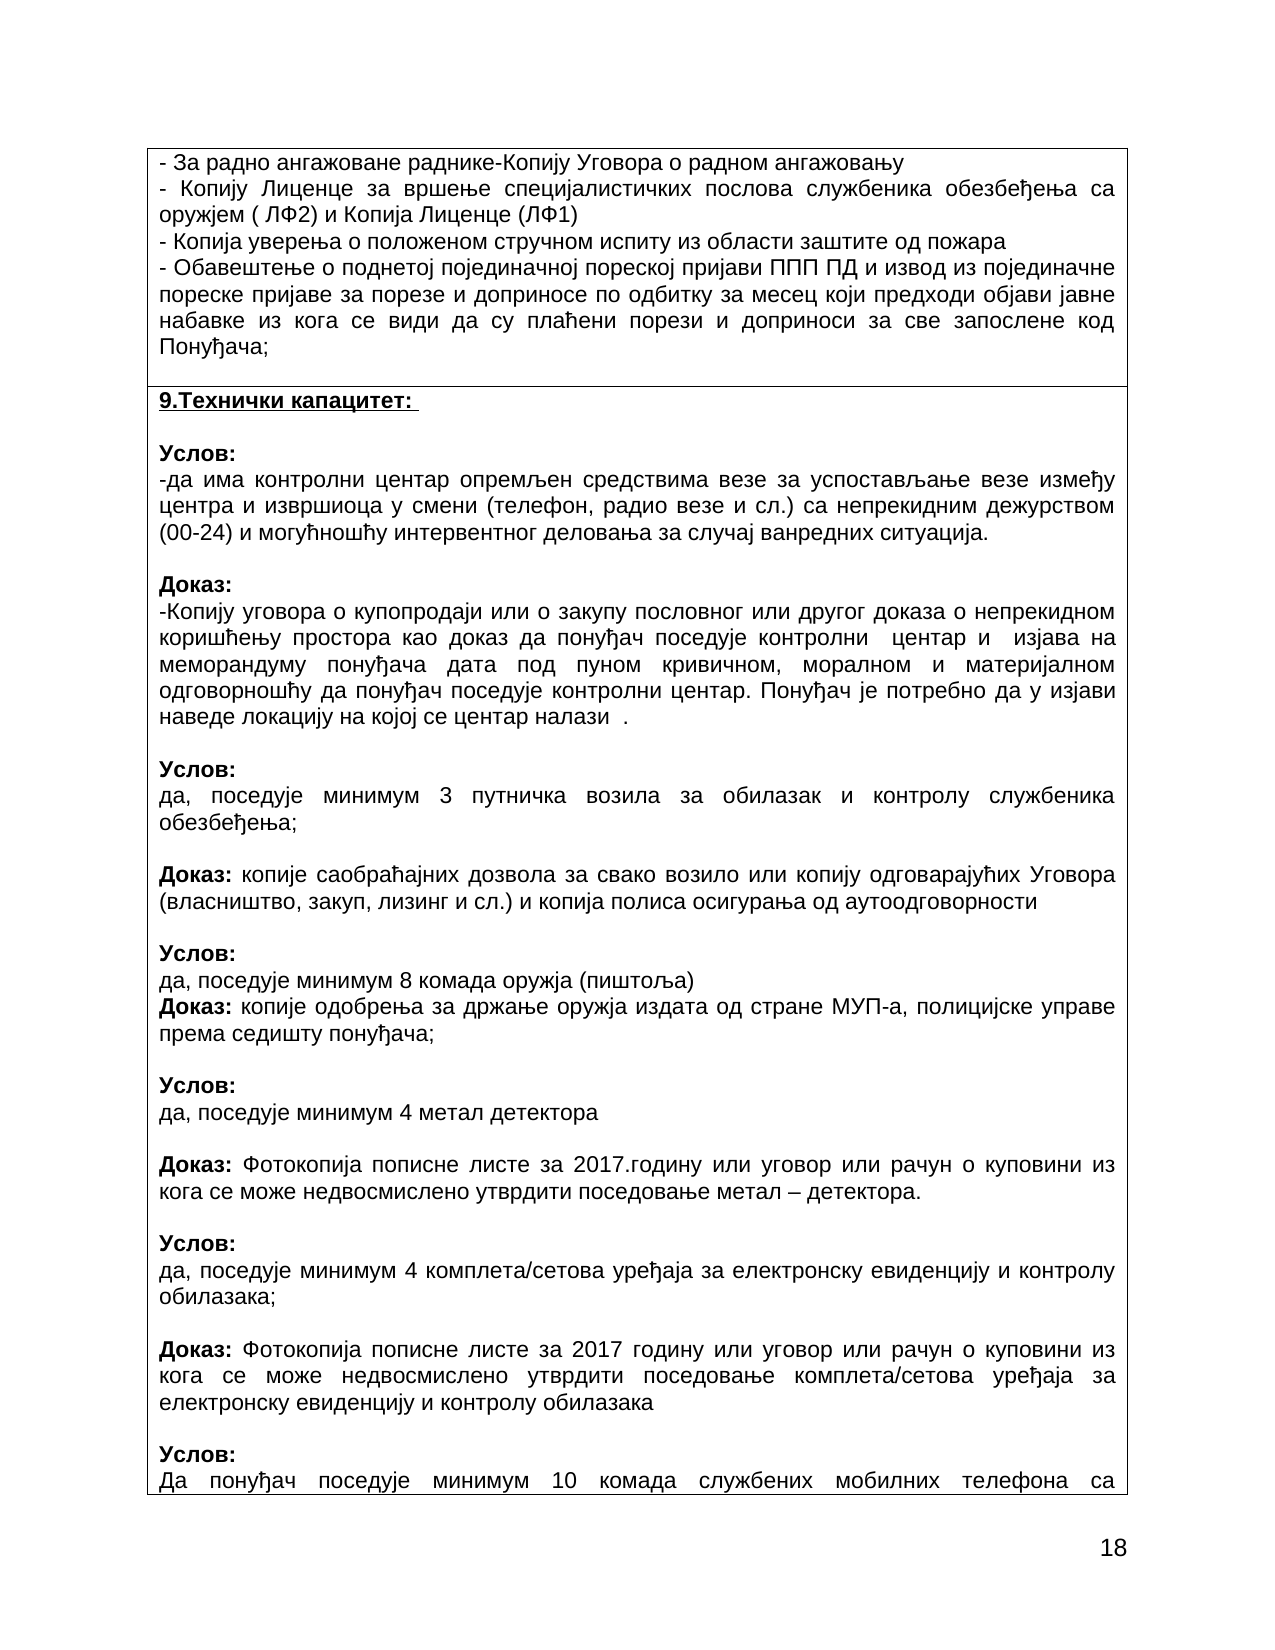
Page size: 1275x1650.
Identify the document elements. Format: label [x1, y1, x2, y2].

table_cell [148, 387, 1127, 1494]
table_cell [148, 149, 1127, 386]
